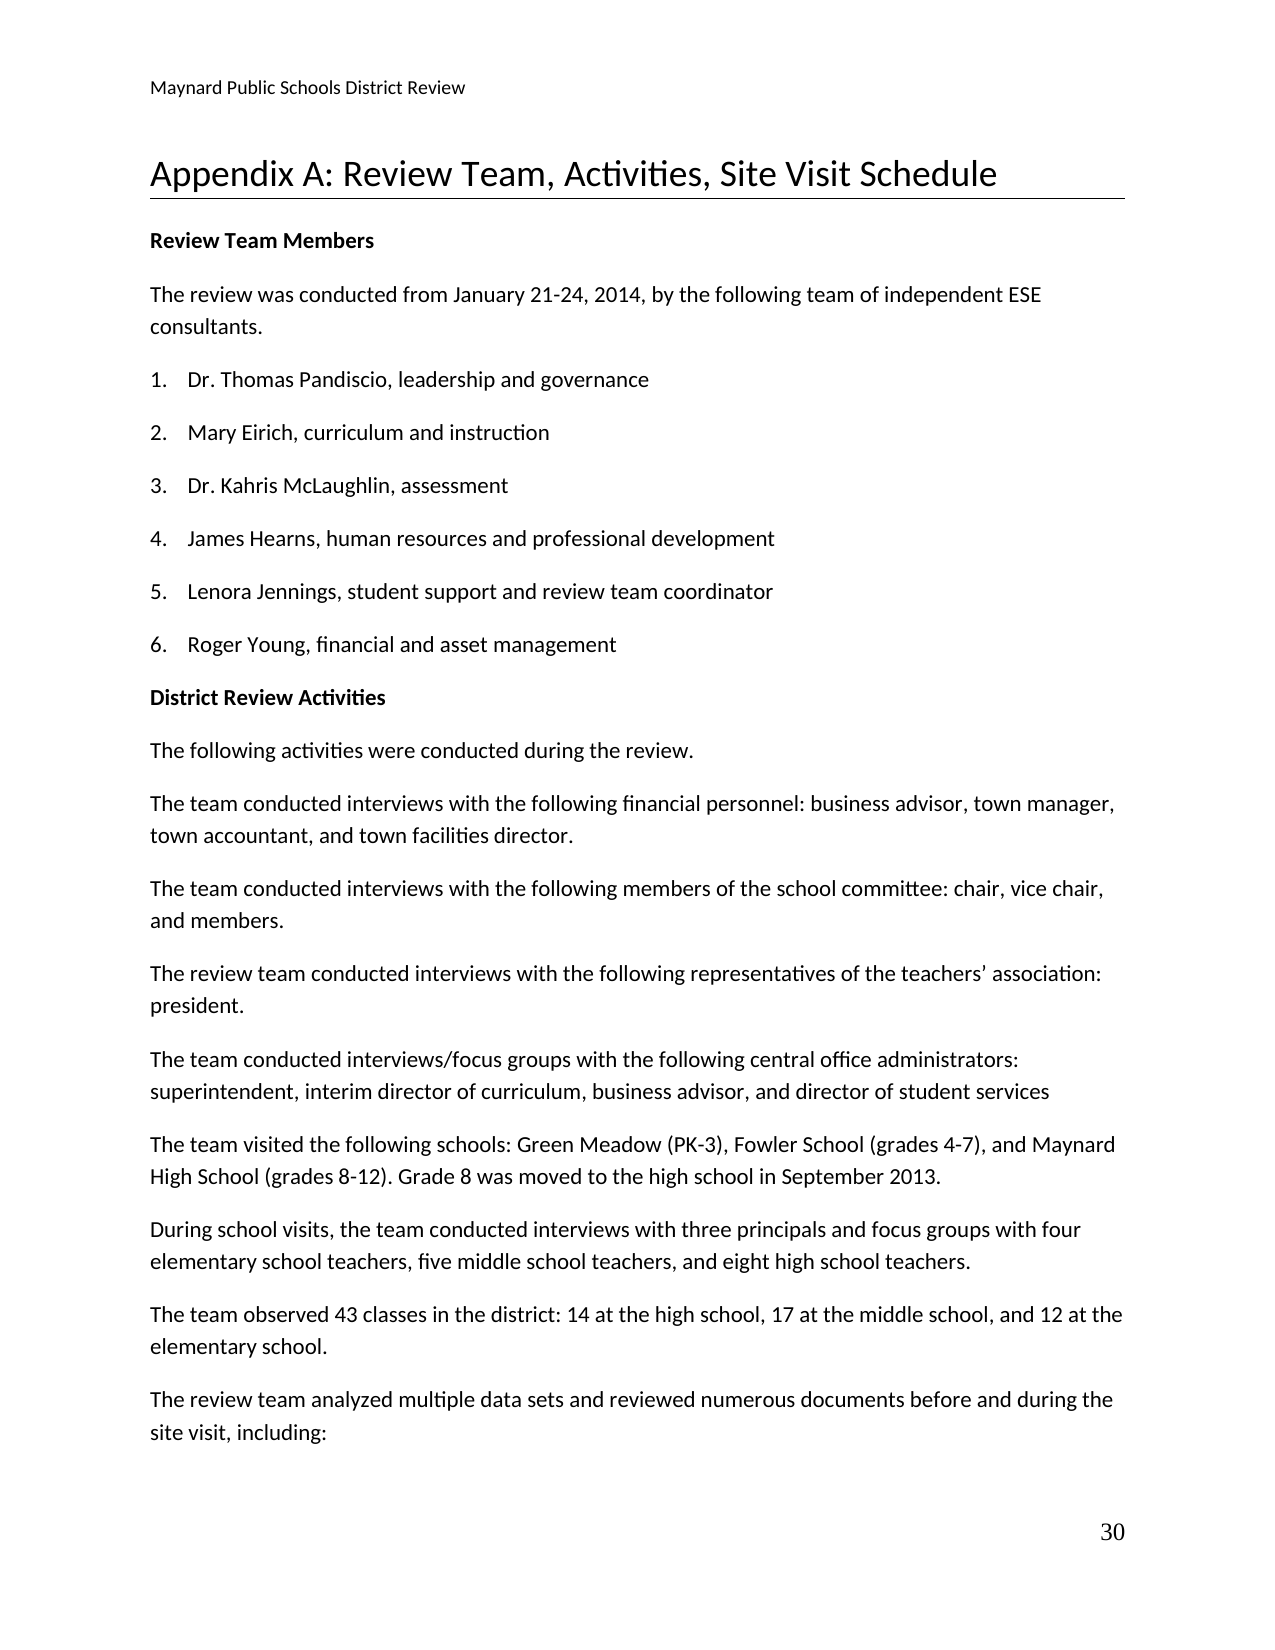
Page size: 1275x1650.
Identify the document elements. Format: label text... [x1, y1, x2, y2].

text The review was conducted from January 21-24, 2014, by the following team of independent ESE consultants. [150, 280, 1125, 340]
list Mary Eirich, curriculum and instruction [150, 418, 1125, 446]
list Dr. Thomas Pandiscio, leadership and governance [150, 365, 1125, 393]
text The team observed 43 classes in the district: 14 at the high school, 17 at the middle school, and 12 at the elementary school. [150, 1300, 1125, 1361]
text Review Team Members [150, 227, 1125, 255]
text The team conducted interviews with the following financial personnel: business advisor, town manager, town accountant, and town facilities director. [150, 789, 1125, 849]
list Roger Young, financial and asset management [150, 630, 1125, 658]
text During school visits, the team conducted interviews with three principals and focus groups with four elementary school teachers, five middle school teachers, and eight high school teachers. [150, 1215, 1125, 1275]
text Appendix A: Review Team, Activities, Site Visit Schedule [150, 150, 1125, 198]
text The following activities were conducted during the review. [150, 736, 1125, 764]
text The team visited the following schools: Green Meadow (PK-3), Fowler School (grades 4-7), and Maynard High School (grades 8-12). Grade 8 was moved to the high school in September 2013. [150, 1130, 1125, 1190]
text The review team conducted interviews with the following representatives of the teachers’ association: president. [150, 959, 1125, 1020]
text The review team analyzed multiple data sets and reviewed numerous documents before and during the site visit, including: [150, 1386, 1125, 1446]
list James Hearns, human resources and professional development [150, 524, 1125, 552]
list Lenora Jennings, student support and review team coordinator [150, 577, 1125, 605]
text The team conducted interviews with the following members of the school committee: chair, vice chair, and members. [150, 874, 1125, 934]
list Dr. Kahris McLaughlin, assessment [150, 471, 1125, 499]
text The team conducted interviews/focus groups with the following central office administrators: superintendent, interim director of curriculum, business advisor, and director of student services [150, 1045, 1125, 1105]
text District Review Activities [150, 683, 1125, 711]
